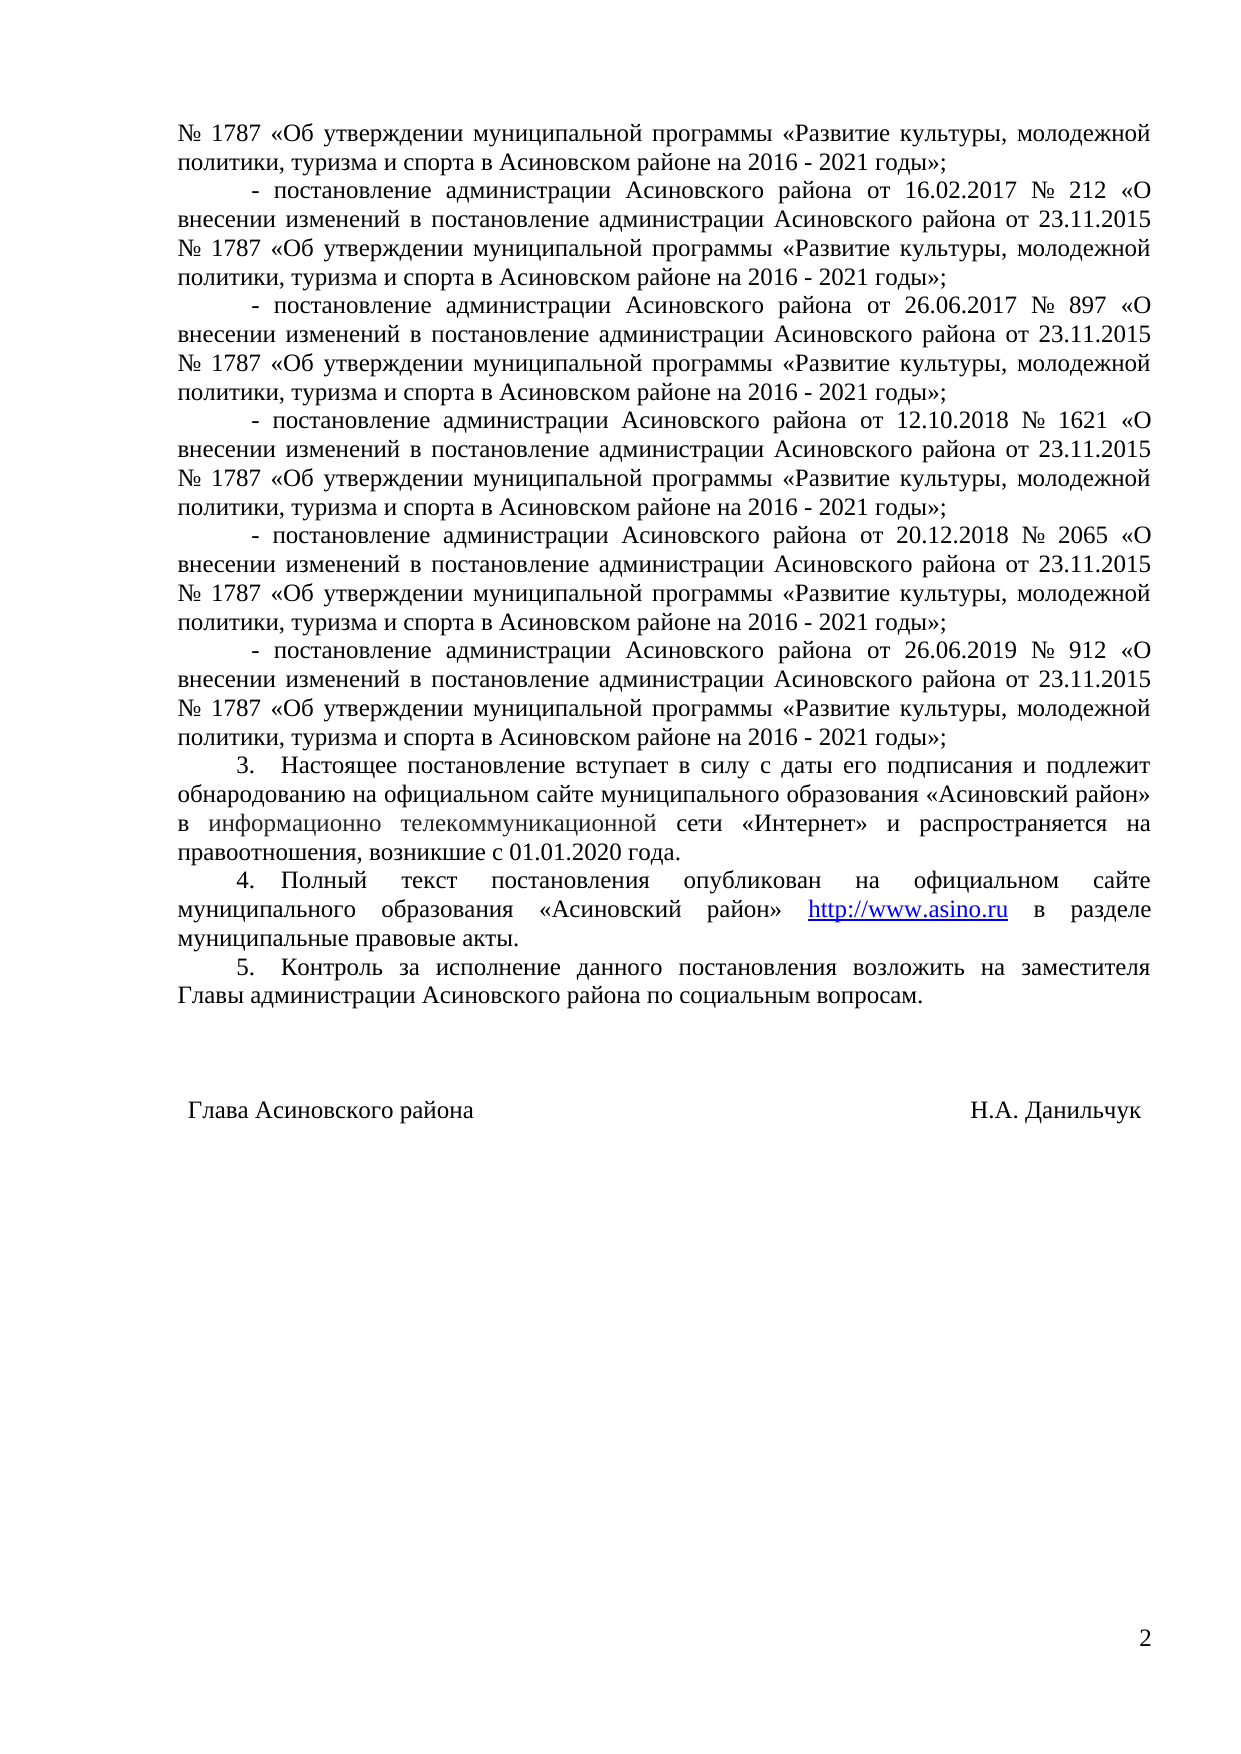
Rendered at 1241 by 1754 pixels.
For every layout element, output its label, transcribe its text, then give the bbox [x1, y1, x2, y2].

list - постановление администрации Асиновского района от 20.12.2018 № 2065 «О внесении изменений в постановление администрации Асиновского района от 23.11.2015 № 1787 «Об утверждении муниципальной программы «Развитие культуры, молодежной политики, туризма и спорта в Асиновском районе на 2016 - 2021 годы»; [177, 521, 1152, 636]
text Глава Асиновского района Н.А. Данильчук [177, 1096, 1152, 1124]
list Полный текст постановления опубликован на официальном сайте муниципального образования «Асиновский район» http://www.asino.ru в разделе муниципальные правовые акты. [177, 866, 1152, 952]
list Настоящее постановление вступает в силу с даты его подписания и подлежит обнародованию на официальном сайте муниципального образования «Асиновский район» в информационно телекоммуникационной сети «Интернет» и распространяется на правоотношения, возникшие с 01.01.2020 года. [177, 751, 1152, 866]
list Контроль за исполнение данного постановления возложить на заместителя Главы администрации Асиновского района по социальным вопросам. [177, 952, 1152, 1009]
list - постановление администрации Асиновского района от 16.02.2017 № 212 «О внесении изменений в постановление администрации Асиновского района от 23.11.2015 № 1787 «Об утверждении муниципальной программы «Развитие культуры, молодежной политики, туризма и спорта в Асиновском районе на 2016 - 2021 годы»; [177, 176, 1152, 291]
list - постановление администрации Асиновского района от 26.06.2019 № 912 «О внесении изменений в постановление администрации Асиновского района от 23.11.2015 № 1787 «Об утверждении муниципальной программы «Развитие культуры, молодежной политики, туризма и спорта в Асиновском районе на 2016 - 2021 годы»; [177, 636, 1152, 751]
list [177, 118, 1152, 176]
list - постановление администрации Асиновского района от 26.06.2017 № 897 «О внесении изменений в постановление администрации Асиновского района от 23.11.2015 № 1787 «Об утверждении муниципальной программы «Развитие культуры, молодежной политики, туризма и спорта в Асиновском районе на 2016 - 2021 годы»; [177, 291, 1152, 406]
list - постановление администрации Асиновского района от 12.10.2018 № 1621 «О внесении изменений в постановление администрации Асиновского района от 23.11.2015 № 1787 «Об утверждении муниципальной программы «Развитие культуры, молодежной политики, туризма и спорта в Асиновском районе на 2016 - 2021 годы»; [177, 406, 1152, 521]
